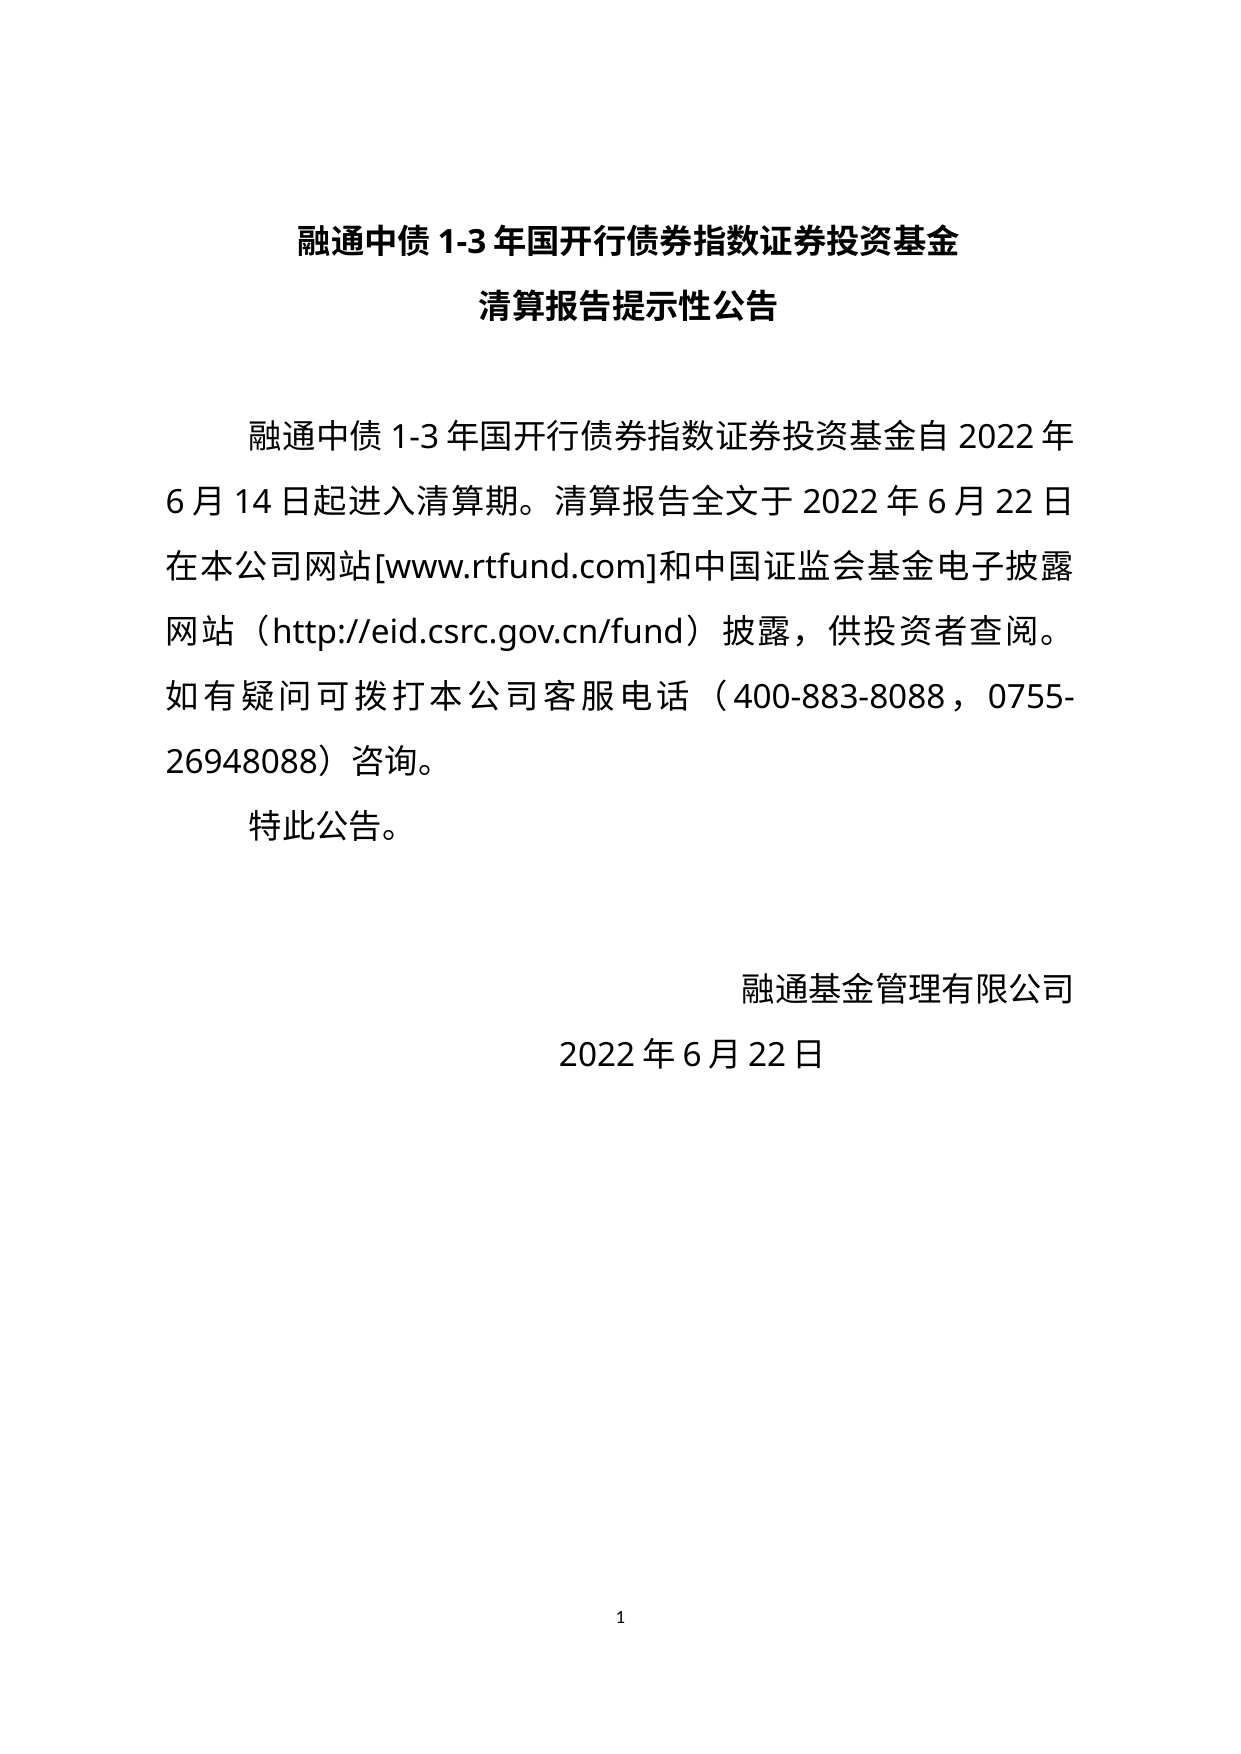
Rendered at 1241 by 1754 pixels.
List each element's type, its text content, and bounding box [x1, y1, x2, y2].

text 融通中债1-3年国开行债券指数证券投资基金 [165, 207, 1075, 272]
text 2022年6月22日 [165, 1019, 1075, 1084]
text 清算报告提示性公告 [165, 272, 1075, 337]
text 融通中债1-3年国开行债券指数证券投资基金自2022年6月14日起进入清算期。清算报告全文于2022年6月22日在本公司网站[www.rtfund.com]和中国证监会基金电子披露网站（http://eid.csrc.gov.cn/fund）披露，供投资者查阅。如有疑问可拨打本公司客服电话（400-883-8088，0755-26948088）咨询。 [165, 402, 1075, 792]
text 融通基金管理有限公司 [165, 954, 1075, 1019]
text 特此公告。 [165, 792, 1075, 857]
